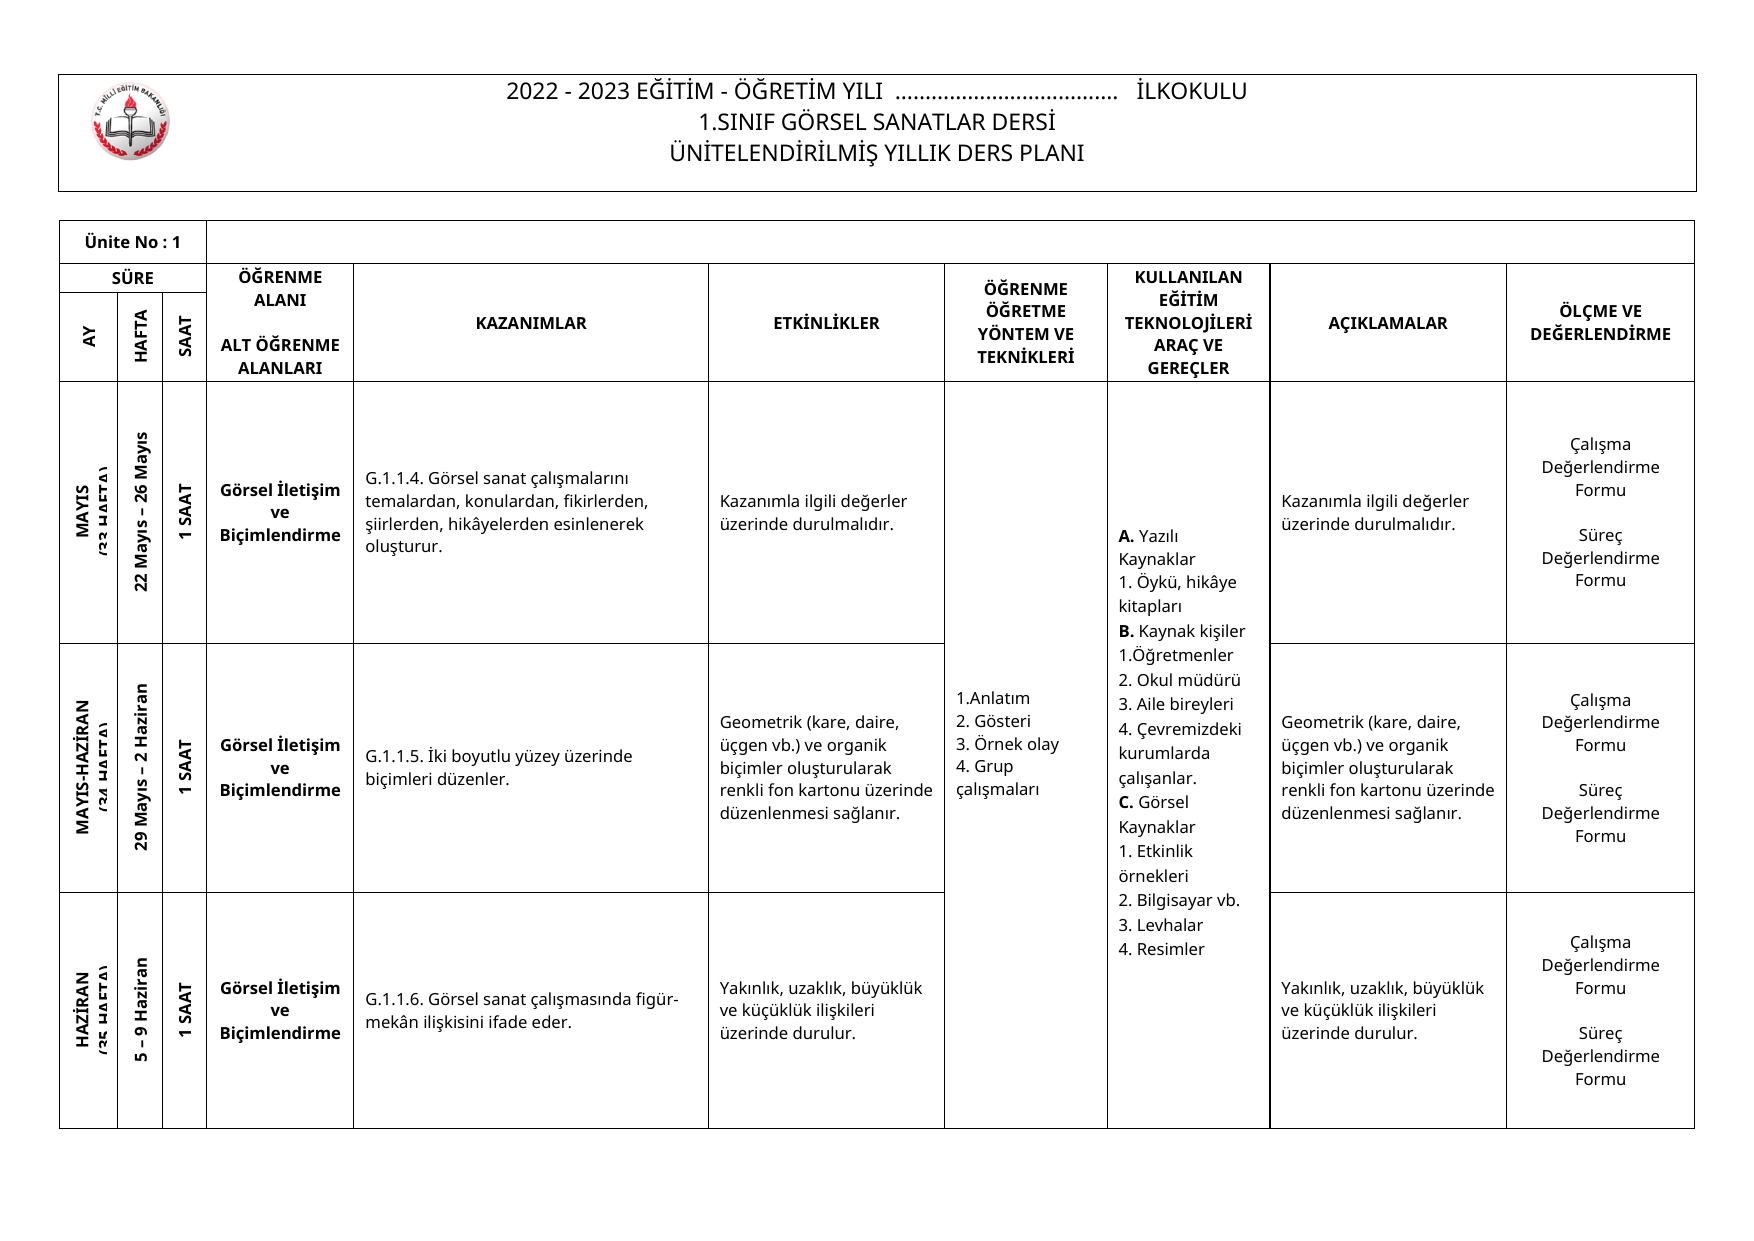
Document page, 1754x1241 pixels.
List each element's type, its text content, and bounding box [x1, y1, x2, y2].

table_cell G.1.1.5. İki boyutlu yüzey üzerinde biçimleri düzenler. [354, 644, 708, 892]
table_cell Kazanımla ilgili değerler üzerinde durulmalıdır. [709, 382, 944, 643]
table_cell Yakınlık, uzaklık, büyüklük ve küçüklük ilişkileri üzerinde durulur. [1271, 893, 1506, 1128]
picture [85, 77, 175, 167]
table_cell MAYIS-HAZİRAN (34.HAFTA) [60, 644, 117, 892]
table_cell 1 SAAT [163, 893, 206, 1128]
table_cell 29 Mayıs – 2 Haziran [118, 644, 162, 892]
table_cell HAZİRAN (35.HAFTA) [60, 893, 117, 1128]
table_cell ETKİNLİKLER [709, 264, 944, 381]
table_cell Görsel İletişim ve Biçimlendirme [207, 644, 353, 892]
table_cell 1 SAAT [163, 644, 206, 892]
table_cell G.1.1.6. Görsel sanat çalışmasında figür-mekân ilişkisini ifade eder. [354, 893, 708, 1128]
table_cell ÖĞRENME ALANI ALT ÖĞRENME ALANLARI [207, 264, 353, 381]
table_cell A. Yazılı Kaynaklar 1. Öykü, hikâye kitapları B. Kaynak kişiler 1.Öğretmenler 2. Okul müdürü 3. Aile bireyleri 4. Çevremizdeki kurumlarda çalışanlar. C. Görsel Kaynaklar 1. Etkinlik örnekleri 2. Bilgisayar vb. 3. Levhalar 4. Resimler [1108, 382, 1269, 1128]
table_cell Çalışma Değerlendirme Formu Süreç Değerlendirme Formu [1507, 382, 1694, 643]
table_cell Çalışma Değerlendirme Formu Süreç Değerlendirme Formu [1507, 893, 1694, 1128]
table_header [207, 221, 1694, 263]
table_cell ÖLÇME VE DEĞERLENDİRME [1507, 264, 1694, 381]
table_cell Kazanımla ilgili değerler üzerinde durulmalıdır. [1271, 382, 1506, 643]
table_cell KAZANIMLAR [354, 264, 708, 381]
table_cell HAFTA [118, 293, 162, 381]
table_cell KULLANILAN EĞİTİM TEKNOLOJİLERİ ARAÇ VE GEREÇLER [1108, 264, 1269, 381]
table_cell 1.Anlatım 2. Gösteri 3. Örnek olay 4. Grup çalışmaları [945, 382, 1107, 1128]
table_cell 22 Mayıs – 26 Mayıs [118, 382, 162, 643]
table_cell Görsel İletişim ve Biçimlendirme [207, 382, 353, 643]
table_cell Görsel İletişim ve Biçimlendirme [207, 893, 353, 1128]
table_cell Geometrik (kare, daire, üçgen vb.) ve organik biçimler oluşturularak renkli fon kartonu üzerinde düzenlenmesi sağlanır. [1271, 644, 1506, 892]
table_cell Çalışma Değerlendirme Formu Süreç Değerlendirme Formu [1507, 644, 1694, 892]
table_cell 5 – 9 Haziran [118, 893, 162, 1128]
table_cell SAAT [163, 293, 206, 381]
table_cell Yakınlık, uzaklık, büyüklük ve küçüklük ilişkileri üzerinde durulur. [709, 893, 944, 1128]
table_header Ünite No : 1 [60, 221, 206, 263]
table_cell G.1.1.4. Görsel sanat çalışmalarını temalardan, konulardan, fikirlerden, şiirlerden, hikâyelerden esinlenerek oluşturur. [354, 382, 708, 643]
table_cell SÜRE [60, 264, 206, 292]
table_cell Geometrik (kare, daire, üçgen vb.) ve organik biçimler oluşturularak renkli fon kartonu üzerinde düzenlenmesi sağlanır. [709, 644, 944, 892]
table_cell MAYIS (33.HAFTA) [60, 382, 117, 643]
table_cell AY [60, 293, 117, 381]
table_cell ÖĞRENME ÖĞRETME YÖNTEM VE TEKNİKLERİ [945, 264, 1107, 381]
table_cell 1 SAAT [163, 382, 206, 643]
table_cell AÇIKLAMALAR [1271, 264, 1506, 381]
